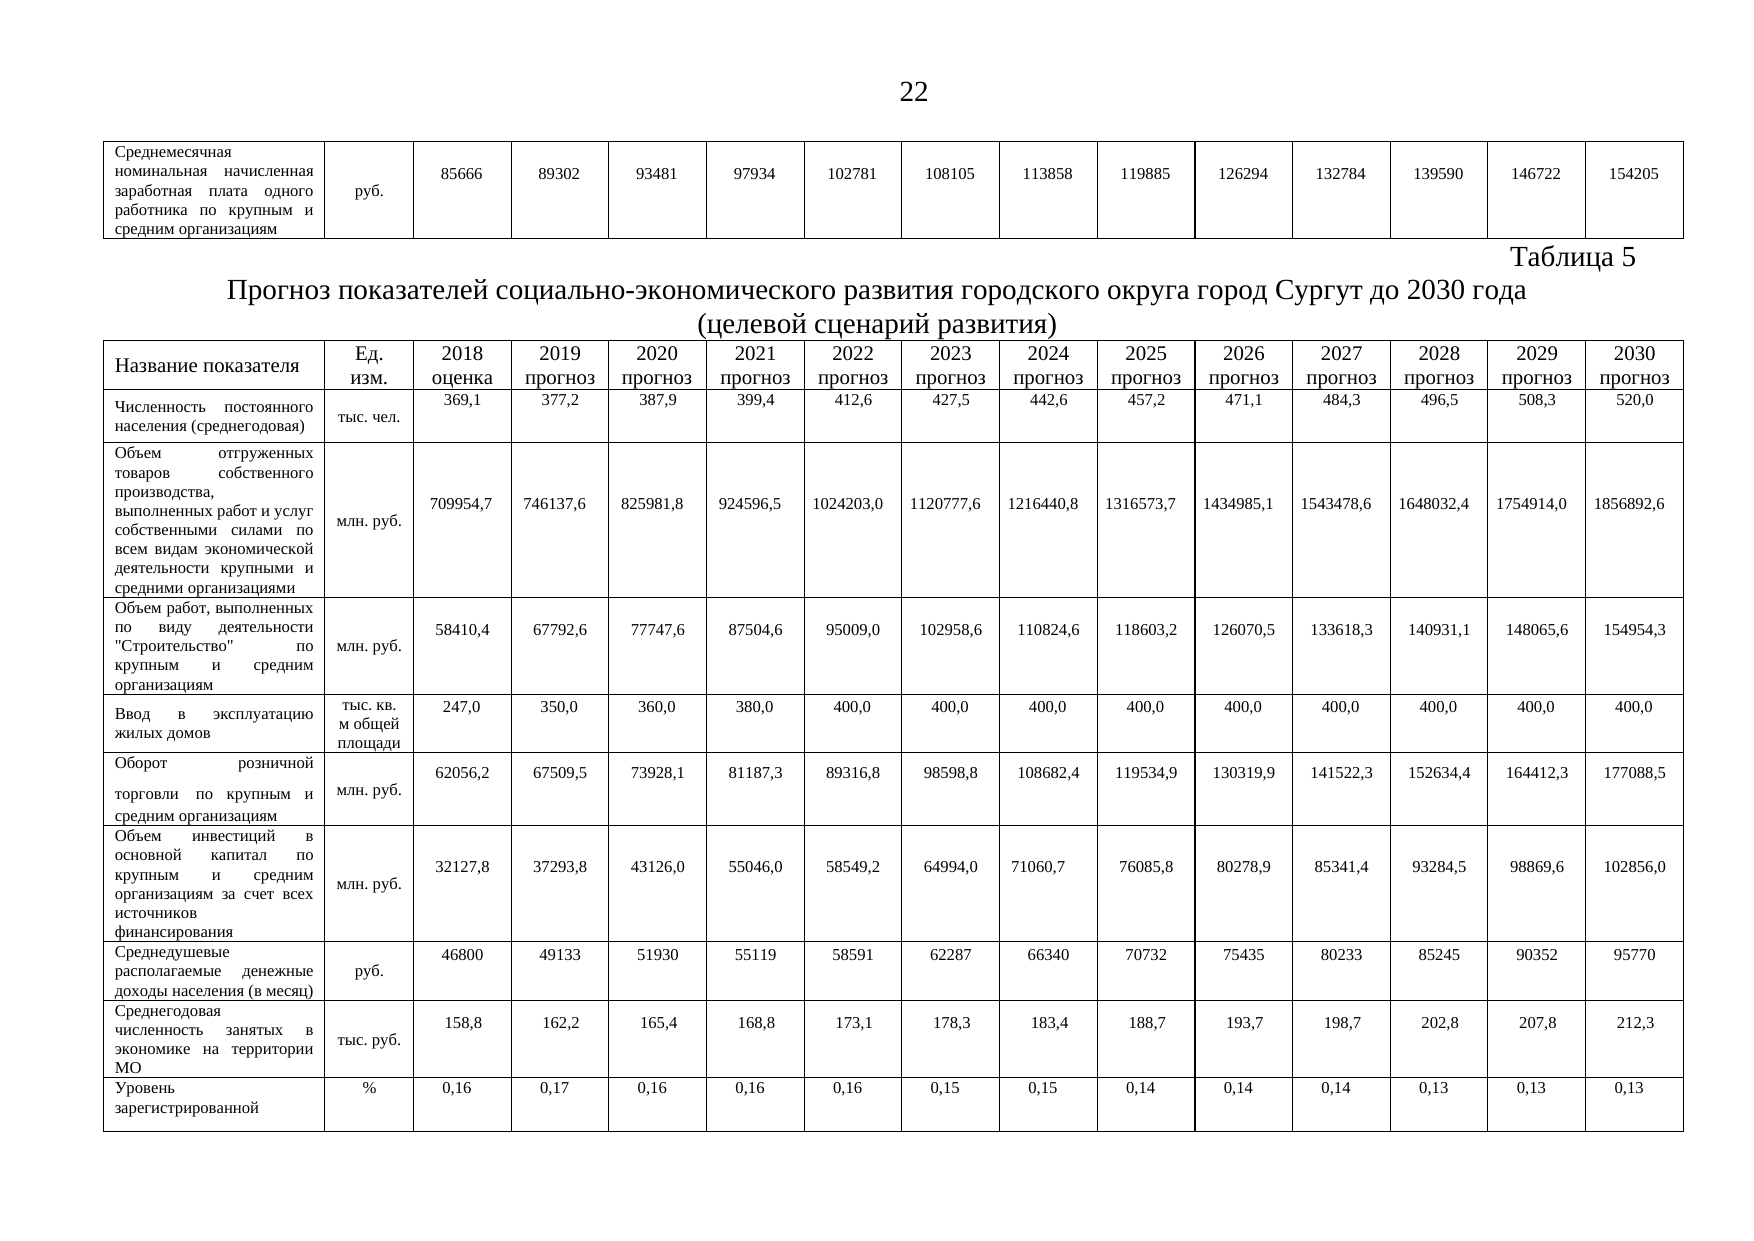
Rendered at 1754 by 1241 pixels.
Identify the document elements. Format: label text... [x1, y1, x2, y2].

table_cell 43126,0 [609, 826, 706, 941]
table_cell 133618,3 [1293, 598, 1390, 693]
table_cell Ввод в эксплуатацию жилых домов [104, 695, 324, 752]
table_cell 380,0 [707, 695, 804, 752]
table_cell Среднемесячная номинальная начисленная заработная плата одного работника по крупным и средним организациям [104, 142, 324, 238]
table_cell 188,7 [1098, 1001, 1194, 1077]
table_header 2026 прогноз [1196, 341, 1292, 389]
table_cell 76085,8 [1098, 826, 1194, 941]
table_cell 67509,5 [512, 753, 608, 825]
table_cell 97934 [707, 142, 804, 238]
table_cell 58591 [805, 942, 901, 999]
table_cell 193,7 [1196, 1001, 1292, 1077]
table_cell 75435 [1196, 942, 1292, 999]
table_cell 412,6 [805, 390, 901, 442]
table_cell 70732 [1098, 942, 1194, 999]
table_cell 102856,0 [1586, 826, 1683, 941]
table_cell 369,1 [414, 390, 511, 442]
table_cell 102781 [805, 142, 901, 238]
table_header 2025 прогноз [1098, 341, 1194, 389]
table_cell 95770 [1586, 942, 1683, 999]
table_cell 1024203,0 [805, 443, 901, 597]
table_cell 350,0 [512, 695, 608, 752]
table_cell 95009,0 [805, 598, 901, 693]
table_cell 212,3 [1586, 1001, 1683, 1077]
table_cell млн. руб. [325, 826, 413, 941]
table_cell 0,16 [707, 1078, 804, 1131]
table_cell 198,7 [1293, 1001, 1390, 1077]
table_cell 0,16 [805, 1078, 901, 1131]
table_cell 924596,5 [707, 443, 804, 597]
table_header 2028 прогноз [1391, 341, 1487, 389]
table_cell 0,16 [609, 1078, 706, 1131]
table_cell 247,0 [414, 695, 511, 752]
table_cell 165,4 [609, 1001, 706, 1077]
table_header 2030 прогноз [1586, 341, 1683, 389]
table_cell 93284,5 [1391, 826, 1487, 941]
table_cell 146722 [1488, 142, 1585, 238]
table_cell млн. руб. [325, 753, 413, 825]
table_cell 825981,8 [609, 443, 706, 597]
table_cell 119885 [1098, 142, 1194, 238]
table_cell тыс. кв. м общей площади [325, 695, 413, 752]
table_cell 387,9 [609, 390, 706, 442]
table_cell 62056,2 [414, 753, 511, 825]
table_cell 162,2 [512, 1001, 608, 1077]
table_cell 89316,8 [805, 753, 901, 825]
table_cell 102958,6 [902, 598, 999, 693]
table_cell тыс. руб. [325, 1001, 413, 1077]
text Таблица 5 [118, 239, 1636, 272]
table_cell 442,6 [1000, 390, 1097, 442]
table_cell 67792,6 [512, 598, 608, 693]
table_cell 154205 [1586, 142, 1683, 238]
table_cell 152634,4 [1391, 753, 1487, 825]
table_cell 130319,9 [1196, 753, 1292, 825]
table_cell 108682,4 [1000, 753, 1097, 825]
table_cell 177088,5 [1586, 753, 1683, 825]
table_cell % [325, 1078, 413, 1131]
table_cell 0,14 [1293, 1078, 1390, 1131]
table_cell Численность постоянного населения (среднегодовая) [104, 390, 324, 442]
table_cell млн. руб. [325, 443, 413, 597]
table_cell 0,13 [1488, 1078, 1585, 1131]
table_cell 1120777,6 [902, 443, 999, 597]
text Прогноз показателей социально-экономического развития городского округа город Сургут до 2030 года [118, 272, 1636, 306]
table_cell 746137,6 [512, 443, 608, 597]
table_cell 154954,3 [1586, 598, 1683, 693]
table_cell 85245 [1391, 942, 1487, 999]
table_cell 457,2 [1098, 390, 1194, 442]
table_cell 1316573,7 [1098, 443, 1194, 597]
table_cell 37293,8 [512, 826, 608, 941]
table_cell 132784 [1293, 142, 1390, 238]
table_cell 1856892,6 [1586, 443, 1683, 597]
table_cell 87504,6 [707, 598, 804, 693]
table_cell 709954,7 [414, 443, 511, 597]
table_header 2027 прогноз [1293, 341, 1390, 389]
table_cell 400,0 [902, 695, 999, 752]
table_cell 400,0 [1293, 695, 1390, 752]
table_cell 80278,9 [1196, 826, 1292, 941]
table_cell 98869,6 [1488, 826, 1585, 941]
table_cell 80233 [1293, 942, 1390, 999]
table_cell 427,5 [902, 390, 999, 442]
table_cell 400,0 [805, 695, 901, 752]
table_cell 85341,4 [1293, 826, 1390, 941]
table_cell 77747,6 [609, 598, 706, 693]
table_cell 119534,9 [1098, 753, 1194, 825]
table_cell 32127,8 [414, 826, 511, 941]
table_cell 140931,1 [1391, 598, 1487, 693]
table_cell 400,0 [1586, 695, 1683, 752]
table_cell 496,5 [1391, 390, 1487, 442]
table_cell 89302 [512, 142, 608, 238]
table_cell Объем работ, выполненных по виду деятельности "Строительство" по крупным и средним организациям [104, 598, 324, 693]
table_cell 62287 [902, 942, 999, 999]
table_cell 400,0 [1488, 695, 1585, 752]
table_cell 173,1 [805, 1001, 901, 1077]
table_cell 0,15 [902, 1078, 999, 1131]
table_header 2019 прогноз [512, 341, 608, 389]
table_cell 1434985,1 [1196, 443, 1292, 597]
table_cell 1216440,8 [1000, 443, 1097, 597]
table_cell 55119 [707, 942, 804, 999]
table_cell 66340 [1000, 942, 1097, 999]
table_cell 118603,2 [1098, 598, 1194, 693]
table_header 2029 прогноз [1488, 341, 1585, 389]
table_cell 1543478,6 [1293, 443, 1390, 597]
table_cell 108105 [902, 142, 999, 238]
table_cell 73928,1 [609, 753, 706, 825]
table_header 2022 прогноз [805, 341, 901, 389]
table_header 2021 прогноз [707, 341, 804, 389]
table_cell 49133 [512, 942, 608, 999]
table_cell 126294 [1196, 142, 1292, 238]
table_cell Объем инвестиций в основной капитал по крупным и средним организациям за счет всех источников финансирования [104, 826, 324, 941]
table_cell 0,15 [1000, 1078, 1097, 1131]
table_cell 85666 [414, 142, 511, 238]
table_cell 113858 [1000, 142, 1097, 238]
table_cell Объем отгруженных товаров собственного производства, выполненных работ и услуг собственными силами по всем видам экономической деятельности крупными и средними организациями [104, 443, 324, 597]
table_header 2023 прогноз [902, 341, 999, 389]
table_cell 377,2 [512, 390, 608, 442]
table_cell 1648032,4 [1391, 443, 1487, 597]
table_cell 158,8 [414, 1001, 511, 1077]
table_header 2020 прогноз [609, 341, 706, 389]
table_cell 71060,7 [1000, 826, 1097, 941]
table_cell 360,0 [609, 695, 706, 752]
table_cell 399,4 [707, 390, 804, 442]
table_cell 0,14 [1196, 1078, 1292, 1131]
table_cell 98598,8 [902, 753, 999, 825]
table_cell 400,0 [1000, 695, 1097, 752]
table_cell 400,0 [1098, 695, 1194, 752]
table_cell 46800 [414, 942, 511, 999]
table_cell Среднедушевые располагаемые денежные доходы населения (в месяц) [104, 942, 324, 999]
table_cell 51930 [609, 942, 706, 999]
table_cell Оборот розничной торговли по крупным и средним организациям [104, 753, 324, 825]
table_cell млн. руб. [325, 598, 413, 693]
table_cell 0,13 [1586, 1078, 1683, 1131]
table_cell 141522,3 [1293, 753, 1390, 825]
table_cell 110824,6 [1000, 598, 1097, 693]
table_cell 0,13 [1391, 1078, 1487, 1131]
table_header Название показателя [104, 341, 324, 389]
table_cell 484,3 [1293, 390, 1390, 442]
table_header 2018 оценка [414, 341, 511, 389]
table_cell 1754914,0 [1488, 443, 1585, 597]
table_cell 93481 [609, 142, 706, 238]
table_cell тыс. чел. [325, 390, 413, 442]
table_header Ед. изм. [325, 341, 413, 389]
table_cell 58410,4 [414, 598, 511, 693]
table_cell 126070,5 [1196, 598, 1292, 693]
table_cell 81187,3 [707, 753, 804, 825]
table_cell 202,8 [1391, 1001, 1487, 1077]
table_cell Среднегодовая численность занятых в экономике на территории МО [104, 1001, 324, 1077]
table_cell 400,0 [1196, 695, 1292, 752]
table_cell 183,4 [1000, 1001, 1097, 1077]
table_cell 168,8 [707, 1001, 804, 1077]
table_cell 164412,3 [1488, 753, 1585, 825]
table_cell 148065,6 [1488, 598, 1585, 693]
table_cell 508,3 [1488, 390, 1585, 442]
text (целевой сценарий развития) [118, 306, 1636, 339]
table_cell 64994,0 [902, 826, 999, 941]
table_cell 471,1 [1196, 390, 1292, 442]
table_cell 55046,0 [707, 826, 804, 941]
table_cell руб. [325, 942, 413, 999]
table_cell 400,0 [1391, 695, 1487, 752]
table_cell 520,0 [1586, 390, 1683, 442]
table_cell 0,17 [512, 1078, 608, 1131]
table_cell 58549,2 [805, 826, 901, 941]
table_cell 0,16 [414, 1078, 511, 1131]
table_cell 139590 [1391, 142, 1487, 238]
table_cell 207,8 [1488, 1001, 1585, 1077]
table_cell 178,3 [902, 1001, 999, 1077]
table_cell 0,14 [1098, 1078, 1194, 1131]
table_cell руб. [325, 142, 413, 238]
table_cell 90352 [1488, 942, 1585, 999]
table_header 2024 прогноз [1000, 341, 1097, 389]
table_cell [104, 1078, 324, 1131]
